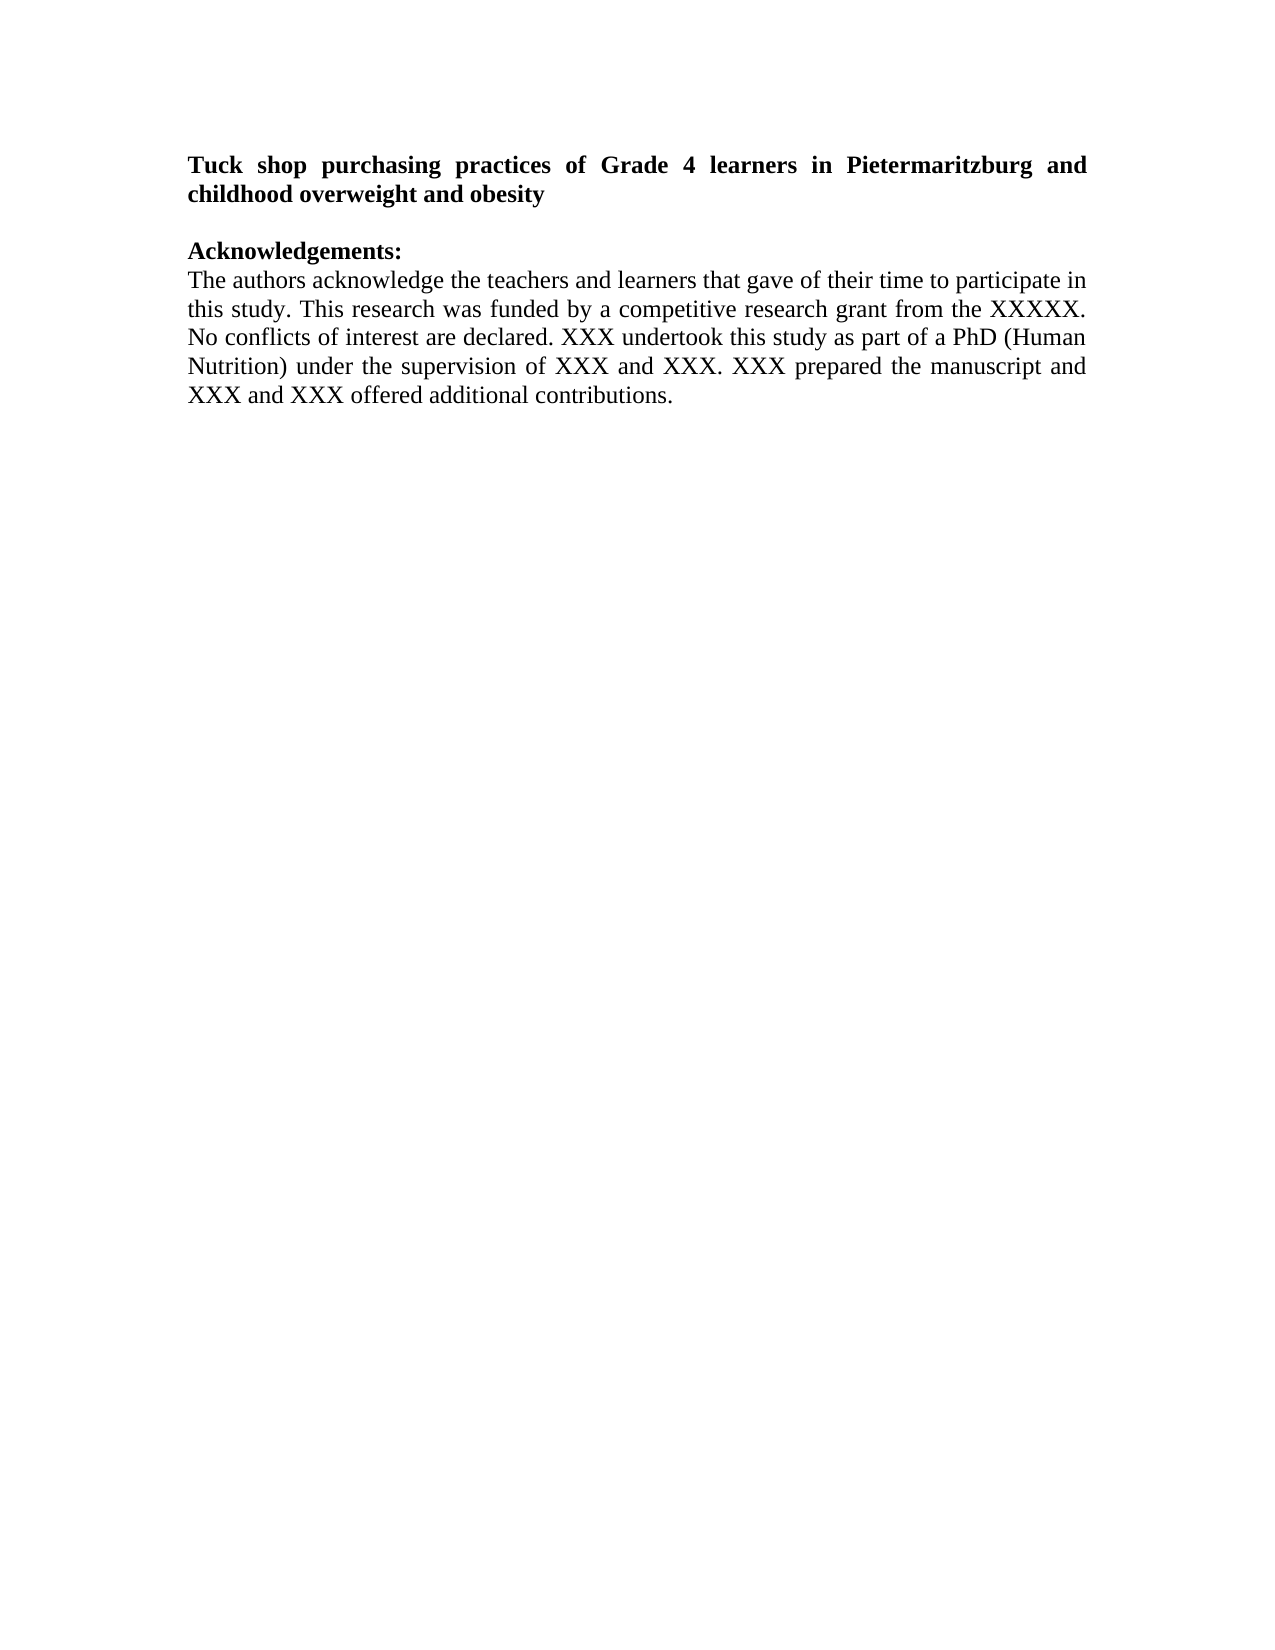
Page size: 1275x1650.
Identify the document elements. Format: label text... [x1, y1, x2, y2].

text The authors acknowledge the teachers and learners that gave of their time to participate in this study. This research was funded by a competitive research grant from the XXXXX. No conflicts of interest are declared. XXX undertook this study as part of a PhD (Human Nutrition) under the supervision of XXX and XXX. XXX prepared the manuscript and XXX and XXX offered additional contributions. [187, 265, 1088, 409]
text Acknowledgements: [187, 236, 1088, 265]
text Tuck shop purchasing practices of Grade 4 learners in Pietermaritzburg and childhood overweight and obesity [187, 150, 1088, 207]
